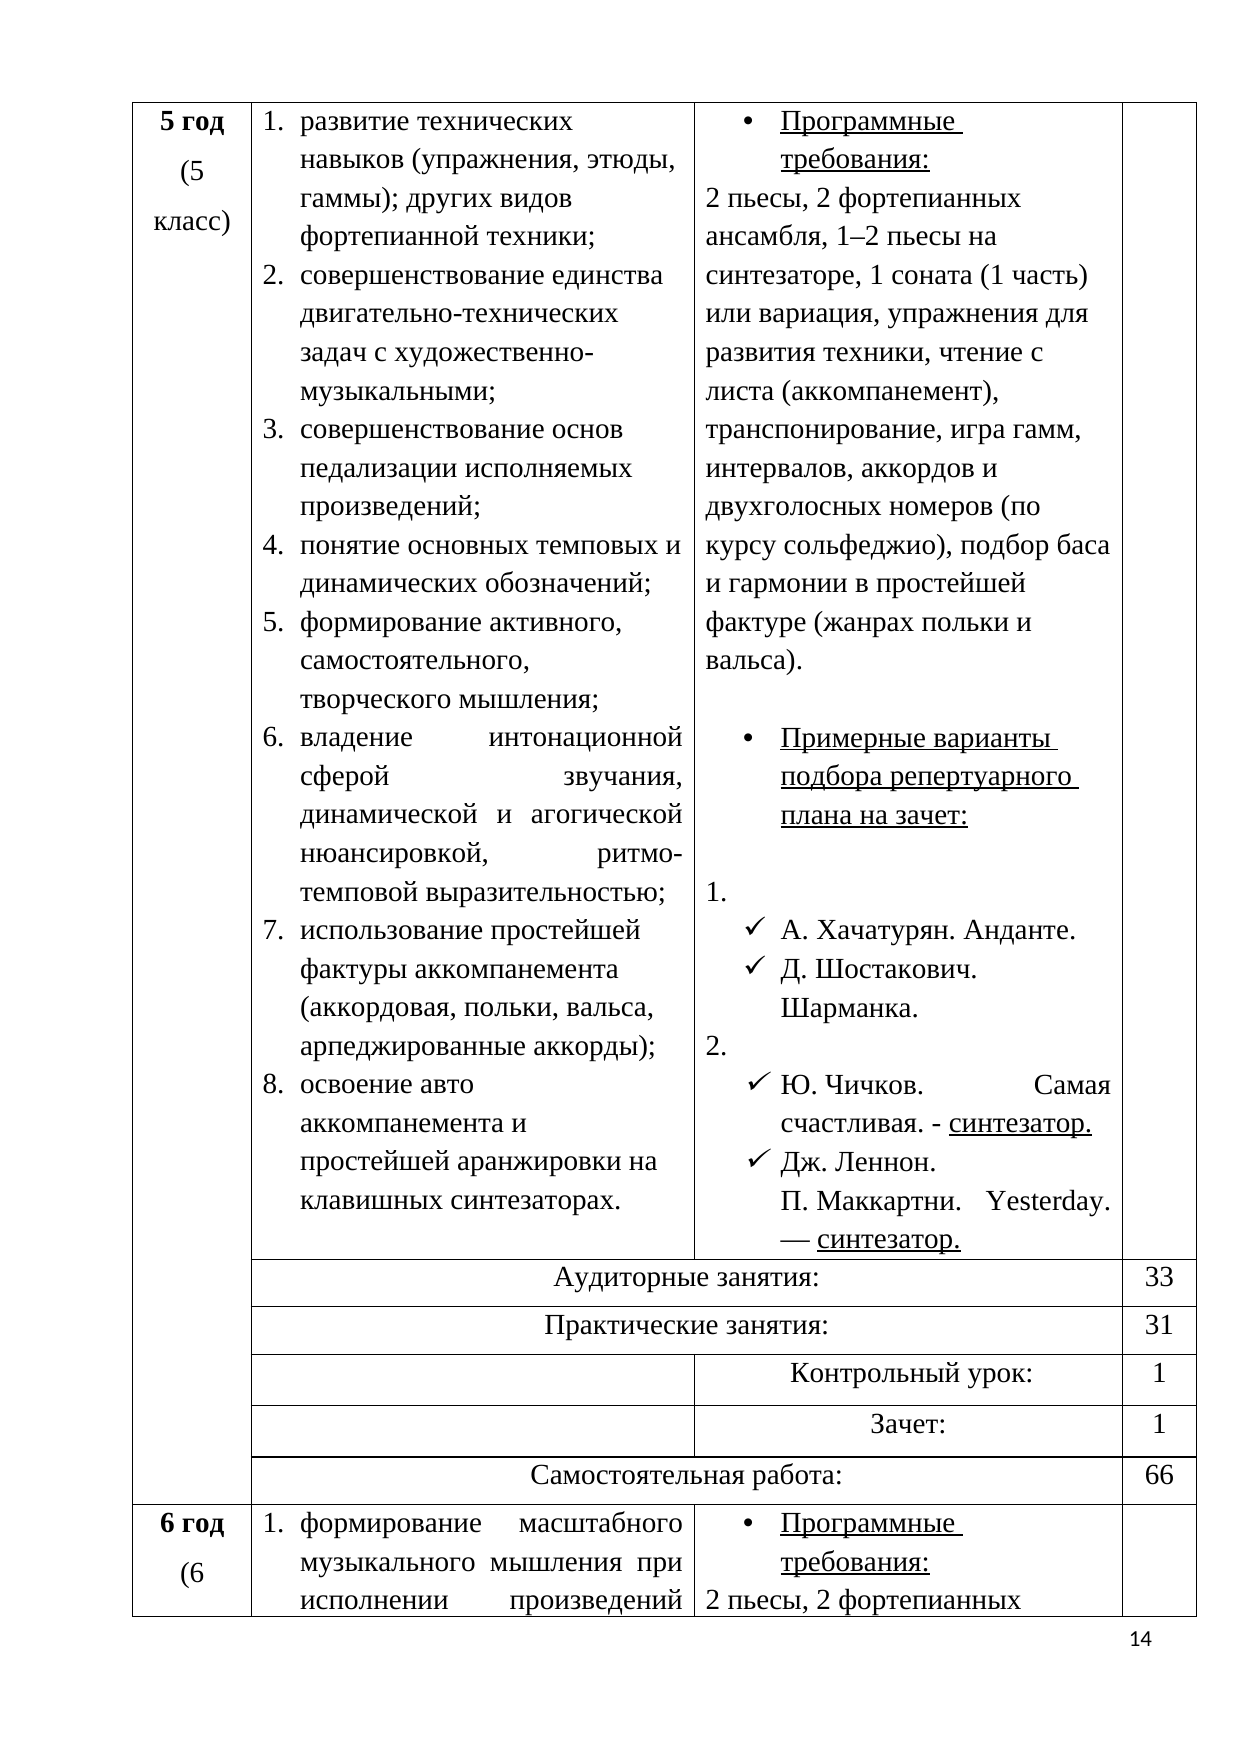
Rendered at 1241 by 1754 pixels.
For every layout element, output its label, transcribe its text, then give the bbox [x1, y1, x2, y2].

table_cell [1123, 103, 1196, 1258]
table_cell 33 [1123, 1260, 1196, 1306]
table_cell 31 [1123, 1307, 1196, 1354]
table_cell Практические занятия: [252, 1307, 1122, 1354]
table_cell Контрольный урок: [695, 1355, 1122, 1405]
table_cell 1 [1123, 1406, 1196, 1456]
table_cell Аудиторные занятия: [252, 1260, 1122, 1306]
table_cell 6 год (6 класс) [133, 1505, 251, 1616]
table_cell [695, 1505, 1122, 1616]
table_cell Программные требования: 2 пьесы, 2 фортепианных ансамбля, 1–2 пьесы на синтезаторе, 1 соната (1 часть) или вариация, упражнения для развития техники, чтение с листа (аккомпанемент), транспонирование, игра гамм, интервалов, аккордов и двухголосных номеров (по курсу сольфеджио), подбор баса и гармонии в простейшей фактуре (жанрах польки и вальса). Примерные варианты подбора репертуарного плана на зачет: 1. А. Хачатурян. Анданте. Д. Шостакович. Шарманка. 2. Ю. Чичков. Самая счастливая. - синтезатор. Дж. Леннон. П. Маккартни. Yesterday. — синтезатор. [695, 103, 1122, 1258]
table_cell 1 [1123, 1355, 1196, 1405]
table_cell [1123, 1505, 1196, 1616]
table_cell Зачет: [695, 1406, 1122, 1456]
table_cell Самостоятельная работа: [252, 1458, 1122, 1504]
table_cell развитие технических навыков (упражнения, этюды, гаммы); других видов фортепианной техники; совершенствование единства двигательно-технических задач с художественно-музыкальными; совершенствование основ педализации исполняемых произведений; понятие основных темповых и динамических обозначений; формирование активного, самостоятельного, творческого мышления; владение интонационной сферой звучания, динамической и агогической нюансировкой, ритмо-темповой выразительностью; использование простейшей фактуры аккомпанемента (аккордовая, польки, вальса, арпеджированные аккорды); освоение авто аккомпанемента и простейшей аранжировки на клавишных синтезаторах. [252, 103, 694, 1258]
table_cell 66 [1123, 1458, 1196, 1504]
table_cell [252, 1355, 694, 1405]
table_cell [252, 1505, 694, 1616]
table_cell [252, 1406, 694, 1456]
table_cell 5 год (5 класс) [133, 103, 251, 1504]
